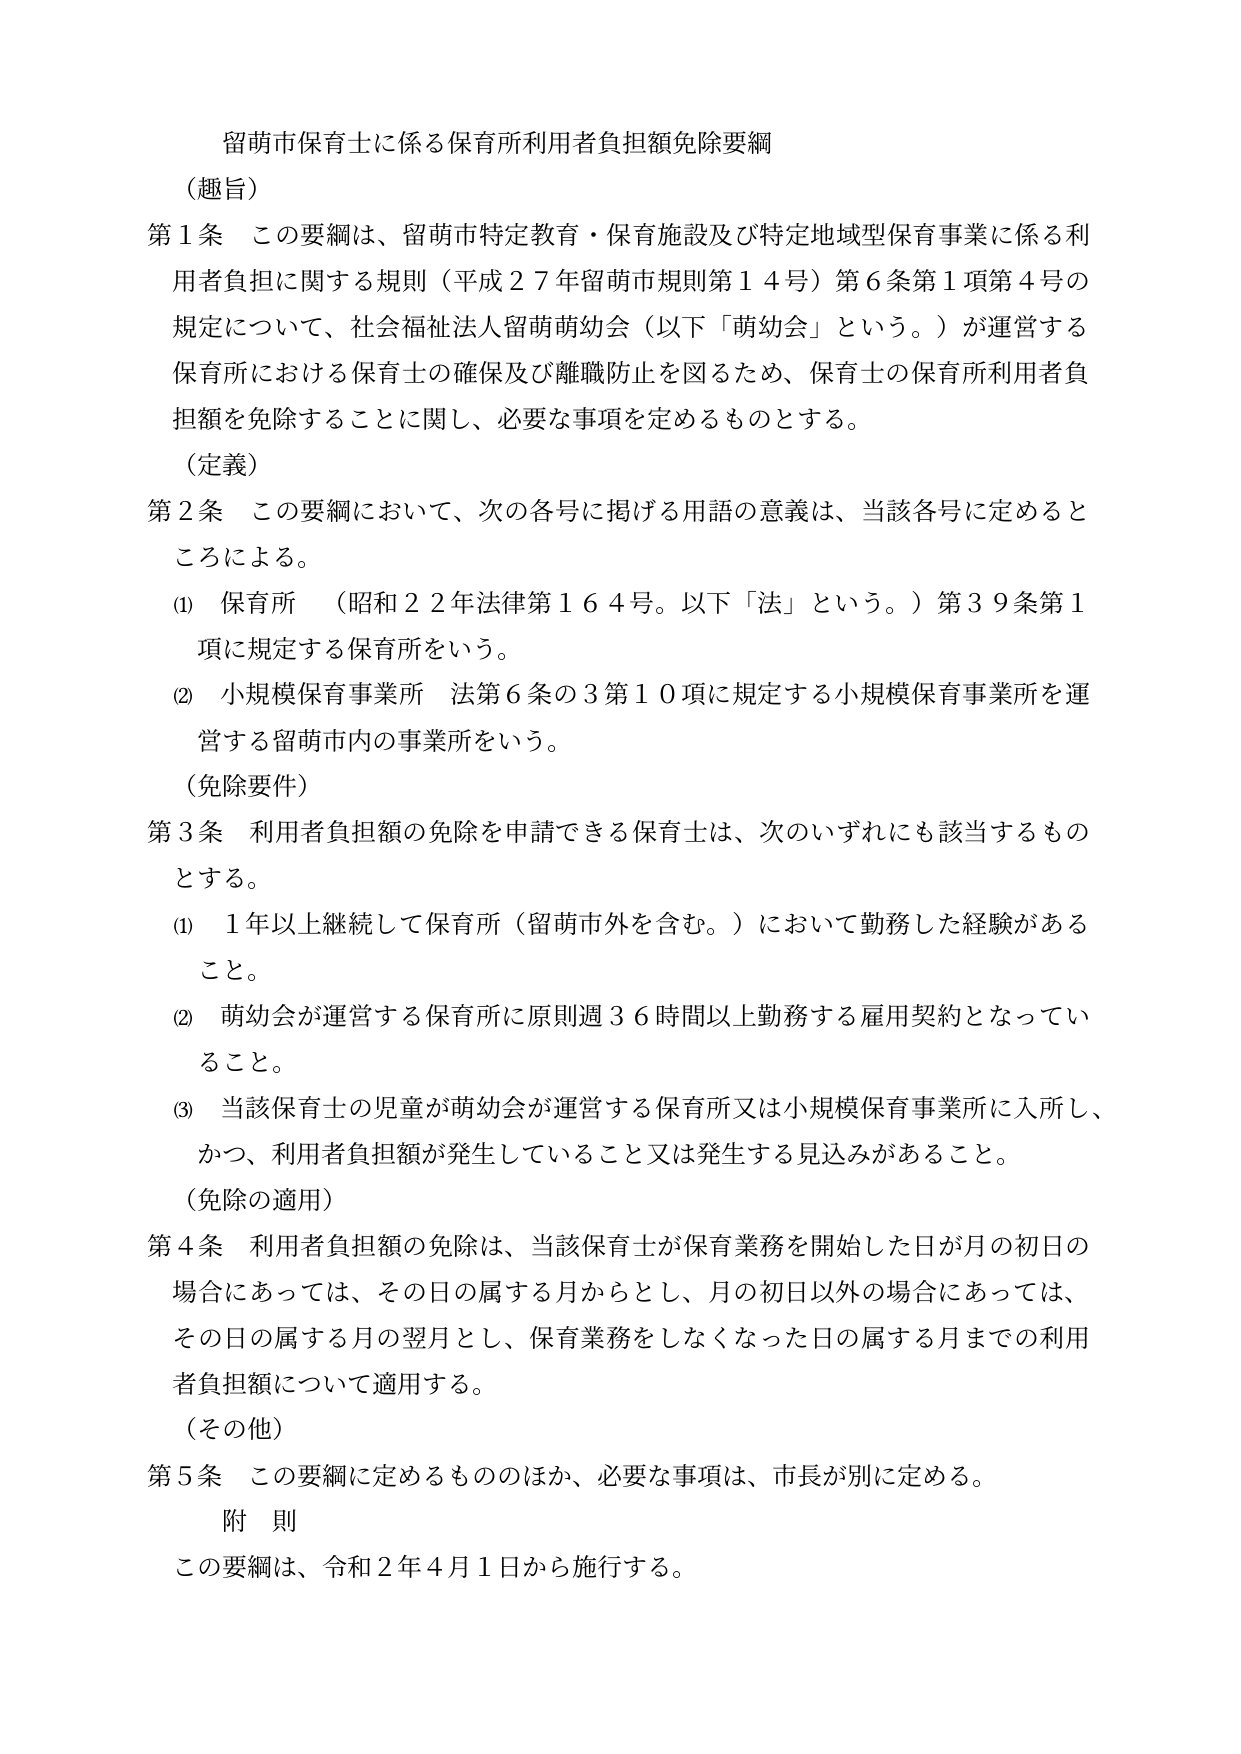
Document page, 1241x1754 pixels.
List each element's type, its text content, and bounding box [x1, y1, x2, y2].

text 附 則 [173, 1497, 1092, 1543]
text （定義） [173, 441, 1092, 486]
text （その他） [148, 1405, 1092, 1451]
text 第３条 利用者負担額の免除を申請できる保育士は、次のいずれにも該当するものとする。 [148, 808, 1092, 900]
text 第２条 この要綱において、次の各号に掲げる用語の意義は、当該各号に定めるところによる。 [148, 486, 1092, 578]
text ⑵ 萌幼会が運営する保育所に原則週３６時間以上勤務する雇用契約となっていること。 [173, 992, 1092, 1084]
text ⑵ 小規模保育事業所 法第６条の３第１０項に規定する小規模保育事業所を運営する留萌市内の事業所をいう。 [173, 670, 1092, 762]
text ⑶ 当該保育士の児童が萌幼会が運営する保育所又は小規模保育事業所に入所し、かつ、利用者負担額が発生していること又は発生する見込みがあること。 [173, 1084, 1092, 1176]
text ⑴ 保育所 （昭和２２年法律第１６４号。以下「法」という。）第３９条第１項に規定する保育所をいう。 [173, 578, 1092, 670]
text 第１条 この要綱は、留萌市特定教育・保育施設及び特定地域型保育事業に係る利用者負担に関する規則（平成２７年留萌市規則第１４号）第６条第１項第４号の規定について、社会福祉法人留萌萌幼会（以下「萌幼会」という。）が運営する保育所における保育士の確保及び離職防止を図るため、保育士の保育所利用者負担額を免除することに関し、必要な事項を定めるものとする。 [148, 211, 1092, 441]
text 留萌市保育士に係る保育所利用者負担額免除要綱 [223, 119, 1092, 165]
text （免除要件） [173, 762, 1092, 808]
text ⑴ １年以上継続して保育所（留萌市外を含む。）において勤務した経験があること。 [173, 900, 1092, 992]
text この要綱は、令和２年４月１日から施行する。 [173, 1543, 1092, 1589]
text 第４条 利用者負担額の免除は、当該保育士が保育業務を開始した日が月の初日の場合にあっては、その日の属する月からとし、月の初日以外の場合にあっては、その日の属する月の翌月とし、保育業務をしなくなった日の属する月までの利用者負担額について適用する。 [148, 1221, 1092, 1405]
text 第５条 この要綱に定めるもののほか、必要な事項は、市長が別に定める。 [148, 1451, 1092, 1497]
text （趣旨） [148, 165, 1092, 211]
text （免除の適用） [173, 1176, 1092, 1221]
